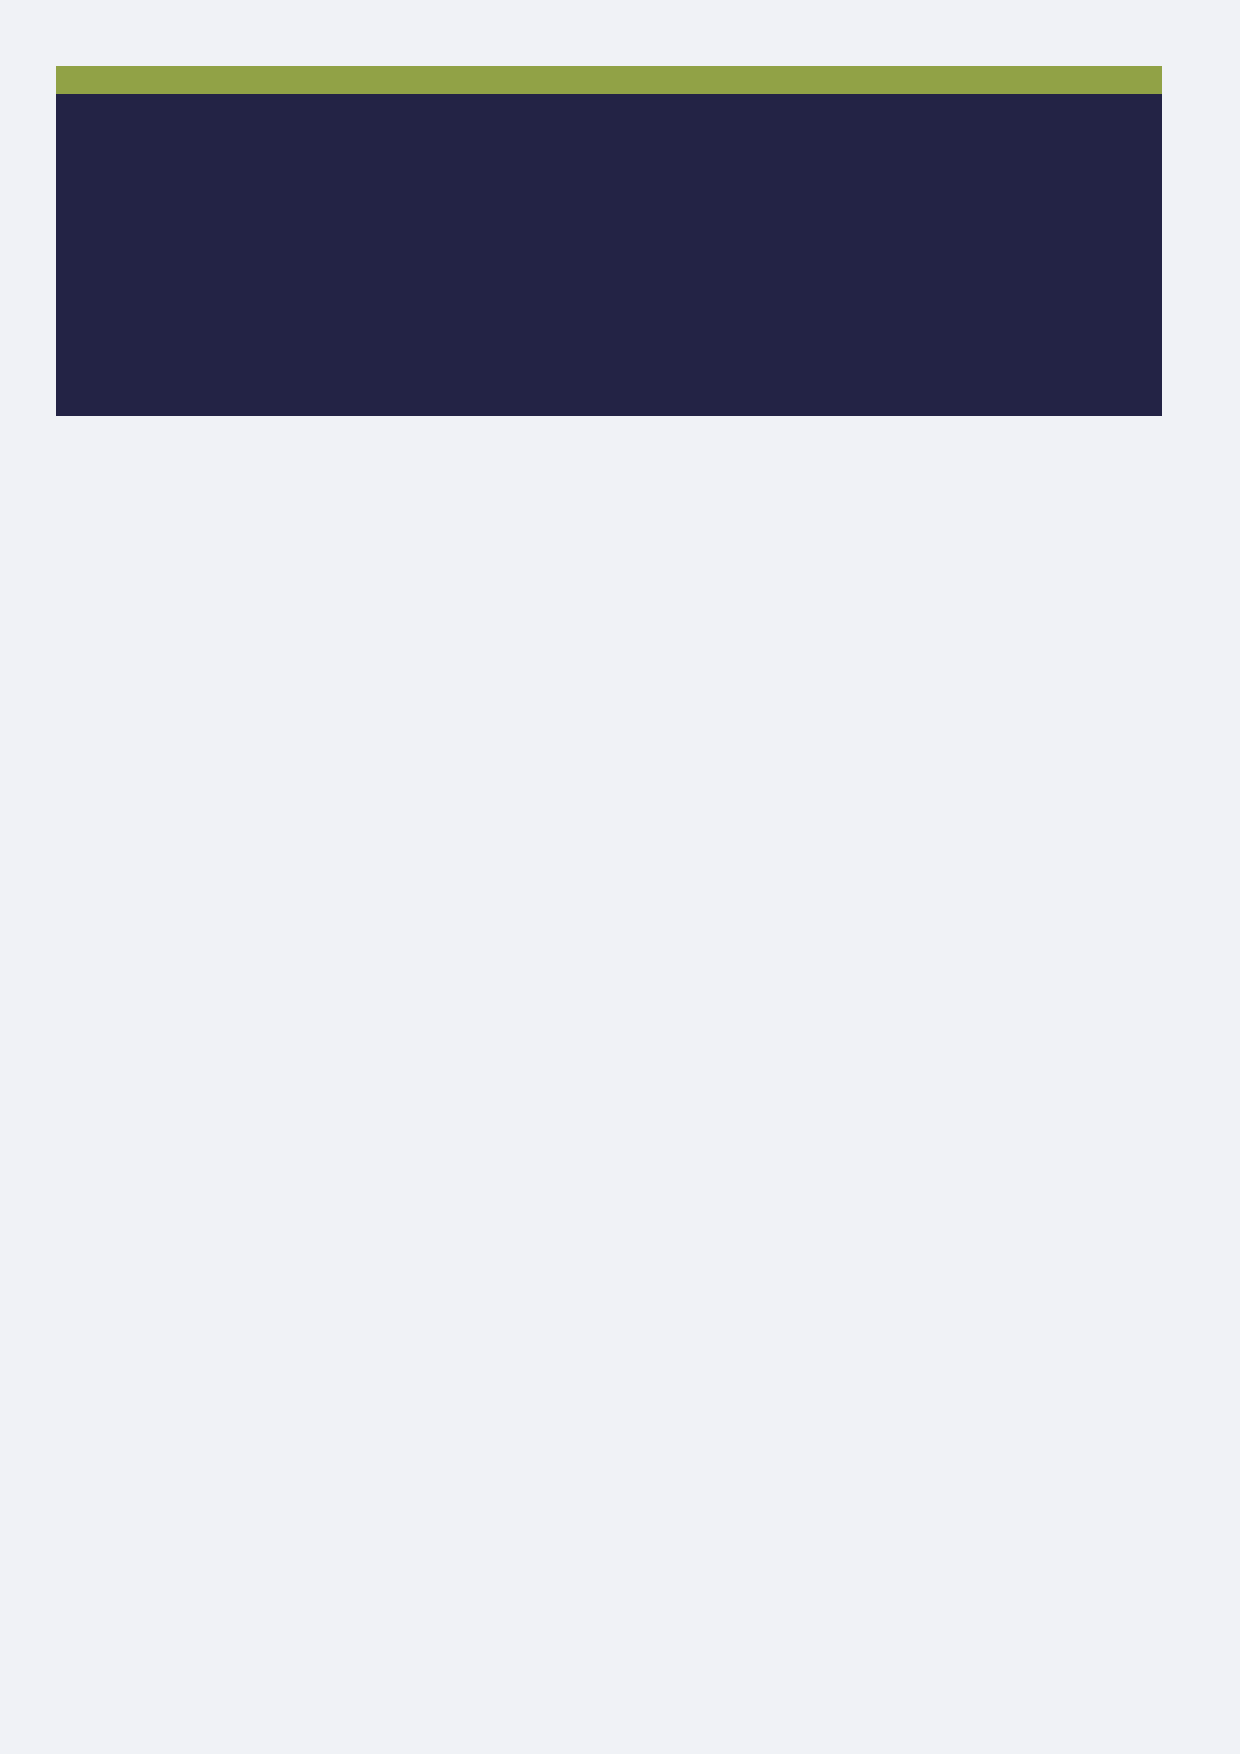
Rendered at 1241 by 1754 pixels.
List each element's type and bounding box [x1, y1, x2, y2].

table_cell [56, 94, 1162, 416]
table_cell [56, 66, 1162, 94]
